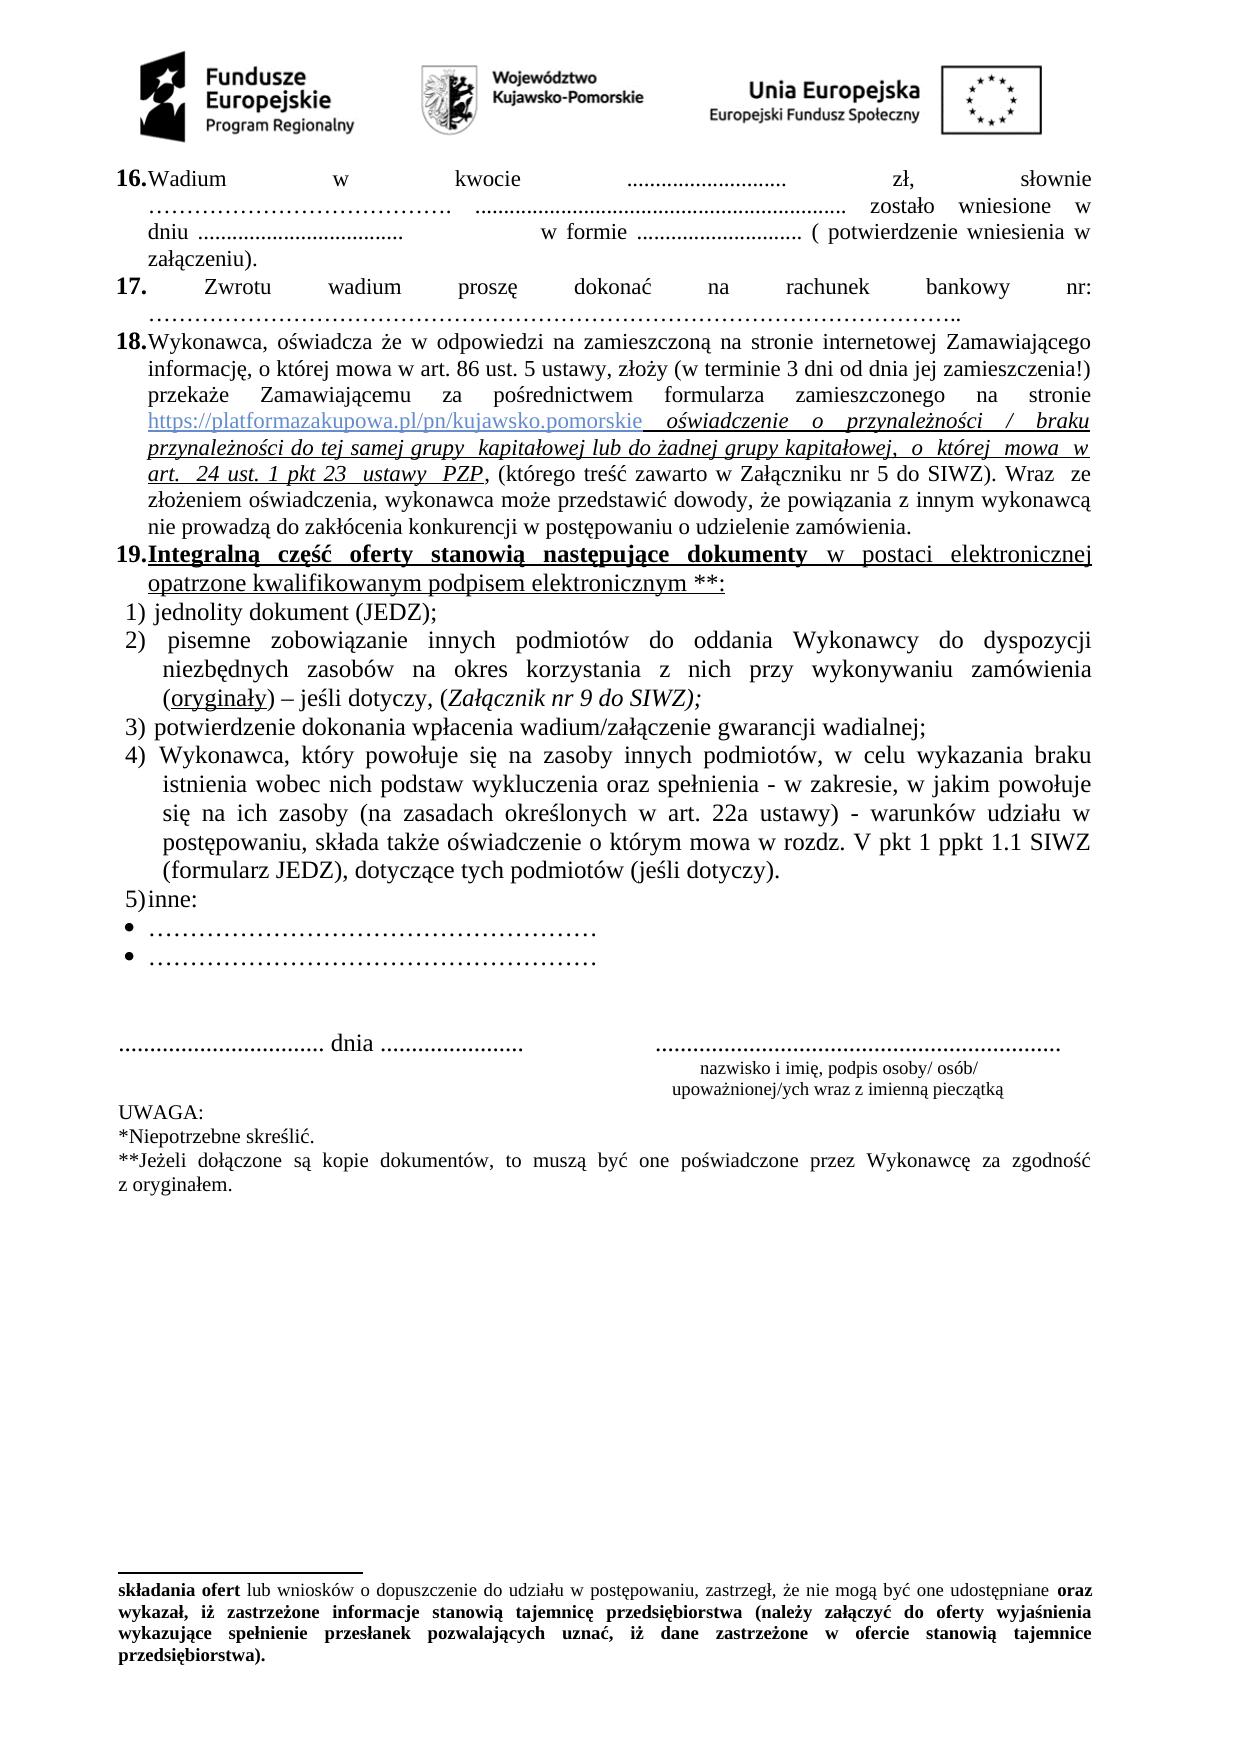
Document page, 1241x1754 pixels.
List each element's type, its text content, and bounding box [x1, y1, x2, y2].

text upoważnionej/ych wraz z imienną pieczątką [634, 1078, 1092, 1100]
list Integralną część oferty stanowią następujące dokumenty w postaci elektronicznej opatrzone kwalifikowanym podpisem elektronicznym **: [116, 539, 1092, 597]
text ................................. dnia ....................... ................................................................. [118, 1028, 1092, 1057]
list Zwrotu wadium proszę dokonać na rachunek bankowy nr: …………………………………………………………………………………………….. [116, 271, 1092, 326]
text *Niepotrzebne skreślić. [118, 1124, 1092, 1148]
list Wykonawca, który powołuje się na zasoby innych podmiotów, w celu wykazania braku istnienia wobec nich podstaw wykluczenia oraz spełnienia - w zakresie, w jakim powołuje się na ich zasoby (na zasadach określonych w art. 22a ustawy) - warunków udziału w postępowaniu, składa także oświadczenie o którym mowa w rozdz. V pkt 1 ppkt 1.1 SIWZ (formularz JEDZ), dotyczące tych podmiotów (jeśli dotyczy). [125, 741, 1092, 884]
list jednolity dokument (JEDZ); [125, 597, 1092, 626]
text **Jeżeli dołączone są kopie dokumentów, to muszą być one poświadczone przez Wykonawcę za zgodność z oryginałem. [118, 1148, 1092, 1196]
picture [118, 29, 1064, 164]
list potwierdzenie dokonania wpłacenia wadium/załączenie gwarancji wadialnej; [125, 712, 1092, 741]
list Wadium w kwocie ............................ zł, słownie …………………………………. ................................................................. zostało wniesione w dniu .................................... w formie ............................. ( potwierdzenie wniesienia w załączeniu). [116, 163, 1092, 271]
list pisemne zobowiązanie innych podmiotów do oddania Wykonawcy do dyspozycji niezbędnych zasobów na okres korzystania z nich przy wykonywaniu zamówienia (oryginały) – jeśli dotyczy, (Załącznik nr 9 do SIWZ); [125, 626, 1092, 712]
text UWAGA: [118, 1100, 1092, 1124]
list Wykonawca, oświadcza że w odpowiedzi na zamieszczoną na stronie internetowej Zamawiającego informację, o której mowa w art. 86 ust. 5 ustawy, złoży (w terminie 3 dni od dnia jej zamieszczenia!) przekaże Zamawiającemu za pośrednictwem formularza zamieszczonego na stronie https://platformazakupowa.pl/pn/kujawsko.pomorskie oświadczenie o przynależności / braku przynależności do tej samej grupy kapitałowej lub do żadnej grupy kapitałowej, o której mowa w art. 24 ust. 1 pkt 23 ustawy PZP, (którego treść zawarto w Załączniku nr 5 do SIWZ). Wraz ze złożeniem oświadczenia, wykonawca może przedstawić dowody, że powiązania z innym wykonawcą nie prowadzą do zakłócenia konkurencji w postępowaniu o udzielenie zamówienia. [116, 326, 1092, 539]
list inne: [125, 884, 1092, 913]
list ……………………………………………… [125, 913, 1092, 942]
text nazwisko i imię, podpis osoby/ osób/ [634, 1057, 1092, 1078]
list ……………………………………………… [125, 942, 1092, 971]
